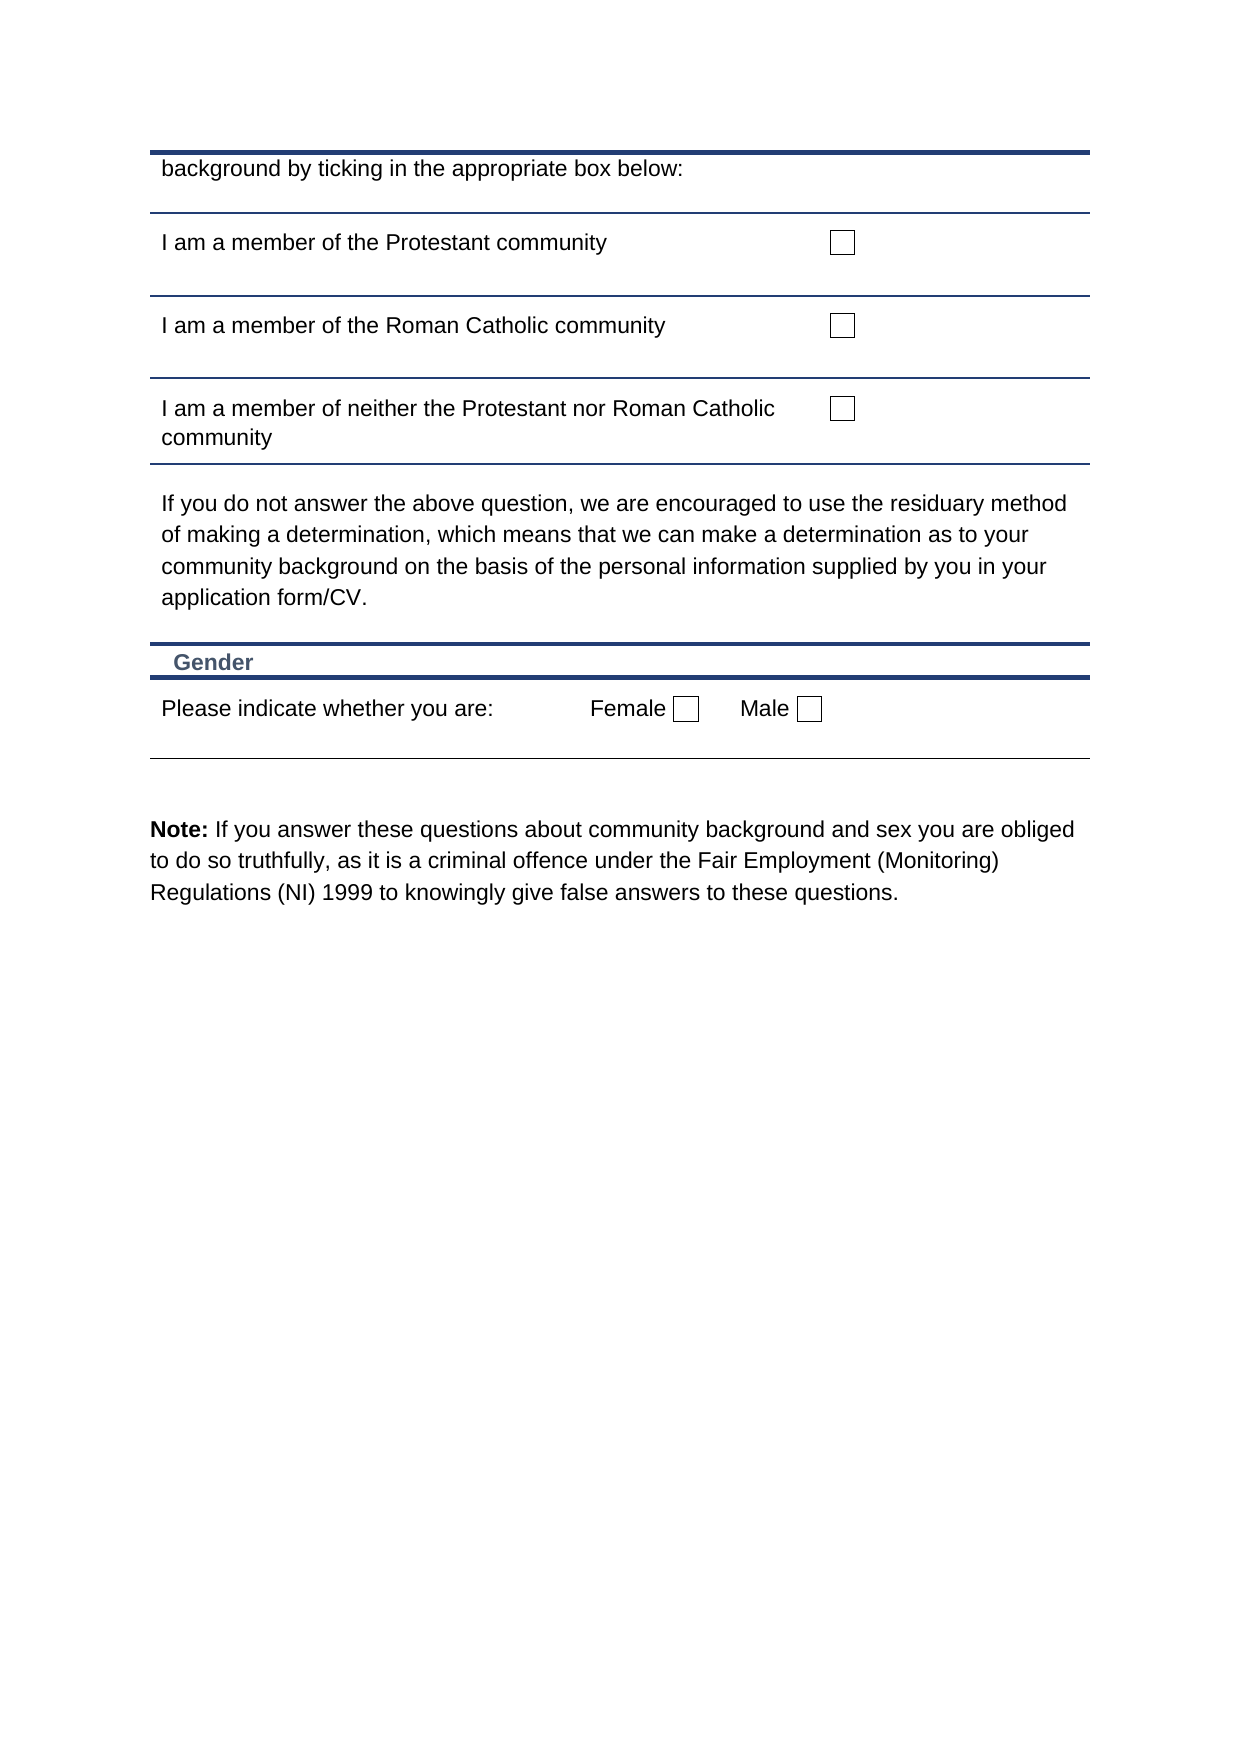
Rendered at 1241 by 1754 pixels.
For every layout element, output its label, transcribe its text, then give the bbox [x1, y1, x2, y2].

table_cell Female Male [579, 680, 1090, 758]
table_cell [818, 379, 1090, 463]
table_cell Gender [150, 646, 1090, 675]
table_cell [818, 297, 1090, 377]
text Note: If you answer these questions about community background and sex you are obliged to do so truthfully, as it is a criminal offence under the Fair Employment (Monitoring) Regulations (NI) 1999 to knowingly give false answers to these questions. [150, 816, 1090, 905]
table_cell If you do not answer the above question, we are encouraged to use the residuary method of making a determination, which means that we can make a determination as to your community background on the basis of the personal information supplied by you in your application form/CV. [150, 465, 1090, 641]
table_cell I am a member of neither the Protestant nor Roman Catholic community [150, 379, 818, 463]
table_cell [818, 214, 1090, 294]
table_cell I am a member of the Roman Catholic community [150, 297, 818, 377]
table_cell Please indicate whether you are: [150, 680, 578, 758]
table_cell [150, 155, 1090, 212]
table_cell I am a member of the Protestant community [150, 214, 818, 294]
